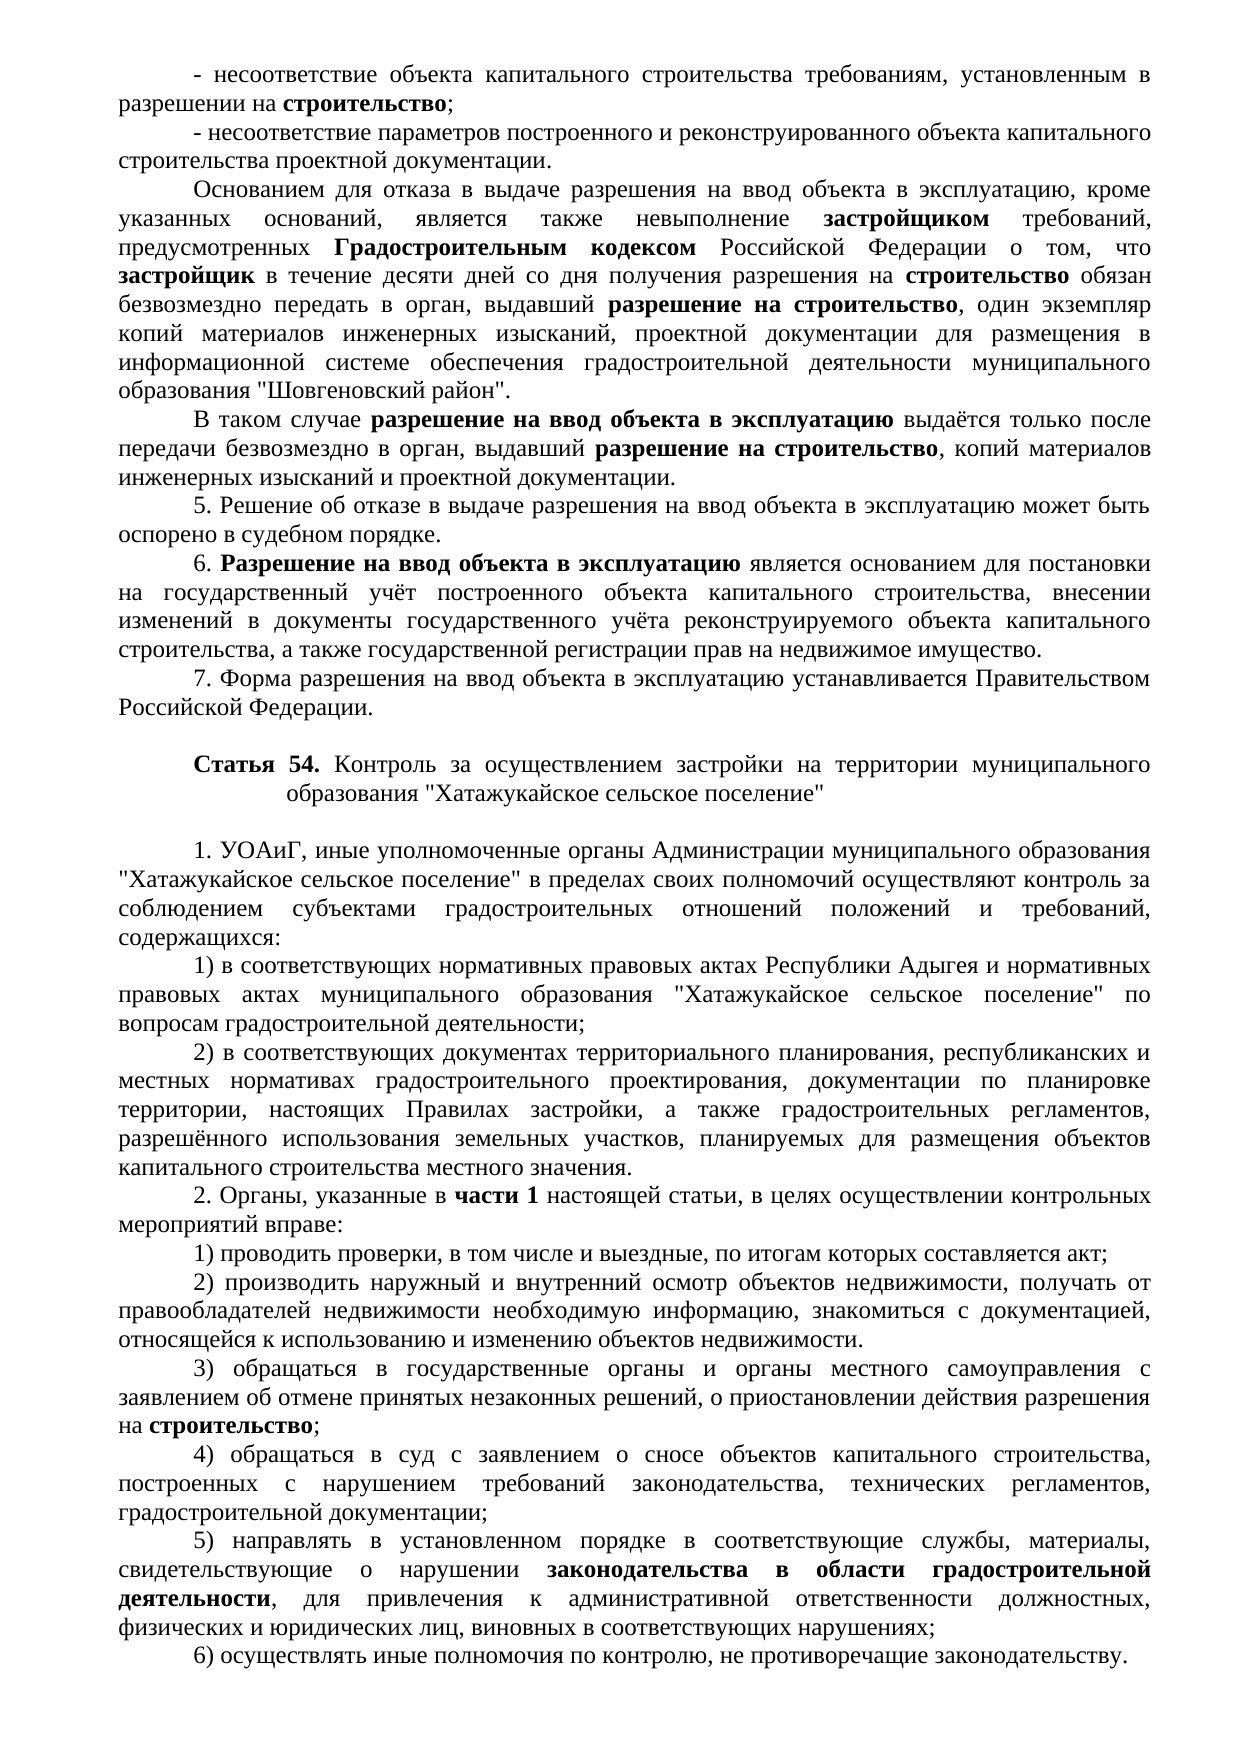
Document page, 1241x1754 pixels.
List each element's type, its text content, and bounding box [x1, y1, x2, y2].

text 3) обращаться в государственные органы и органы местного самоуправления с заявлением об отмене принятых незаконных решений, о приостановлении действия разрешения на строительство; [118, 1353, 1152, 1439]
text 7. Форма разрешения на ввод объекта в эксплуатацию устанавливается Правительством Российской Федерации. [118, 663, 1152, 720]
text 2) производить наружный и внутренний осмотр объектов недвижимости, получать от правообладателей недвижимости необходимую информацию, знакомиться с документацией, относящейся к использованию и изменению объектов недвижимости. [118, 1267, 1152, 1353]
text Статья 54. Контроль за осуществлением застройки на территории муниципального образования "Хатажукайское сельское поселение" [193, 749, 1152, 807]
text 5. Решение об отказе в выдаче разрешения на ввод объекта в эксплуатацию может быть оспорено в судебном порядке. [118, 490, 1152, 548]
text 4) обращаться в суд с заявлением о сносе объектов капитального строительства, построенных с нарушением требований законодательства, технических регламентов, градостроительной документации; [118, 1439, 1152, 1525]
text 2. Органы, указанные в части 1 настоящей статьи, в целях осуществлении контрольных мероприятий вправе: [118, 1180, 1152, 1238]
text В таком случае разрешение на ввод объекта в эксплуатацию выдаётся только после передачи безвозмездно в орган, выдавший разрешение на строительство, копий материалов инженерных изысканий и проектной документации. [118, 404, 1152, 490]
text 5) направлять в установленном порядке в соответствующие службы, материалы, свидетельствующие о нарушении законодательства в области градостроительной деятельности, для привлечения к административной ответственности должностных, физических и юридических лиц, виновных в соответствующих нарушениях; [118, 1525, 1152, 1640]
text - несоответствие объекта капитального строительства требованиям, установленным в разрешении на строительство; [118, 59, 1152, 117]
text 1) в соответствующих нормативных правовых актах Республики Адыгея и нормативных правовых актах муниципального образования "Хатажукайское сельское поселение" по вопросам градостроительной деятельности; [118, 950, 1152, 1037]
text 6. Разрешение на ввод объекта в эксплуатацию является основанием для постановки на государственный учёт построенного объекта капитального строительства, внесении изменений в документы государственного учёта реконструируемого объекта капитального строительства, а также государственной регистрации прав на недвижимое имущество. [118, 548, 1152, 663]
text Основанием для отказа в выдаче разрешения на ввод объекта в эксплуатацию, кроме указанных оснований, является также невыполнение застройщиком требований, предусмотренных Градостроительным кодексом Российской Федерации о том, что застройщик в течение десяти дней со дня получения разрешения на строительство обязан безвозмездно передать в орган, выдавший разрешение на строительство, один экземпляр копий материалов инженерных изысканий, проектной документации для размещения в информационной системе обеспечения градостроительной деятельности муниципального образования "Шовгеновский район". [118, 174, 1152, 404]
text 6) осуществлять иные полномочия по контролю, не противоречащие законодательству. [118, 1640, 1152, 1669]
text - несоответствие параметров построенного и реконструированного объекта капитального строительства проектной документации. [118, 117, 1152, 174]
text 2) в соответствующих документах территориального планирования, республиканских и местных нормативах градостроительного проектирования, документации по планировке территории, настоящих Правилах застройки, а также градостроительных регламентов, разрешённого использования земельных участков, планируемых для размещения объектов капитального строительства местного значения. [118, 1037, 1152, 1180]
text 1) проводить проверки, в том числе и выездные, по итогам которых составляется акт; [118, 1238, 1152, 1267]
text 1. УОАиГ, иные уполномоченные органы Администрации муниципального образования "Хатажукайское сельское поселение" в пределах своих полномочий осуществляют контроль за соблюдением субъектами градостроительных отношений положений и требований, содержащихся: [118, 835, 1152, 950]
